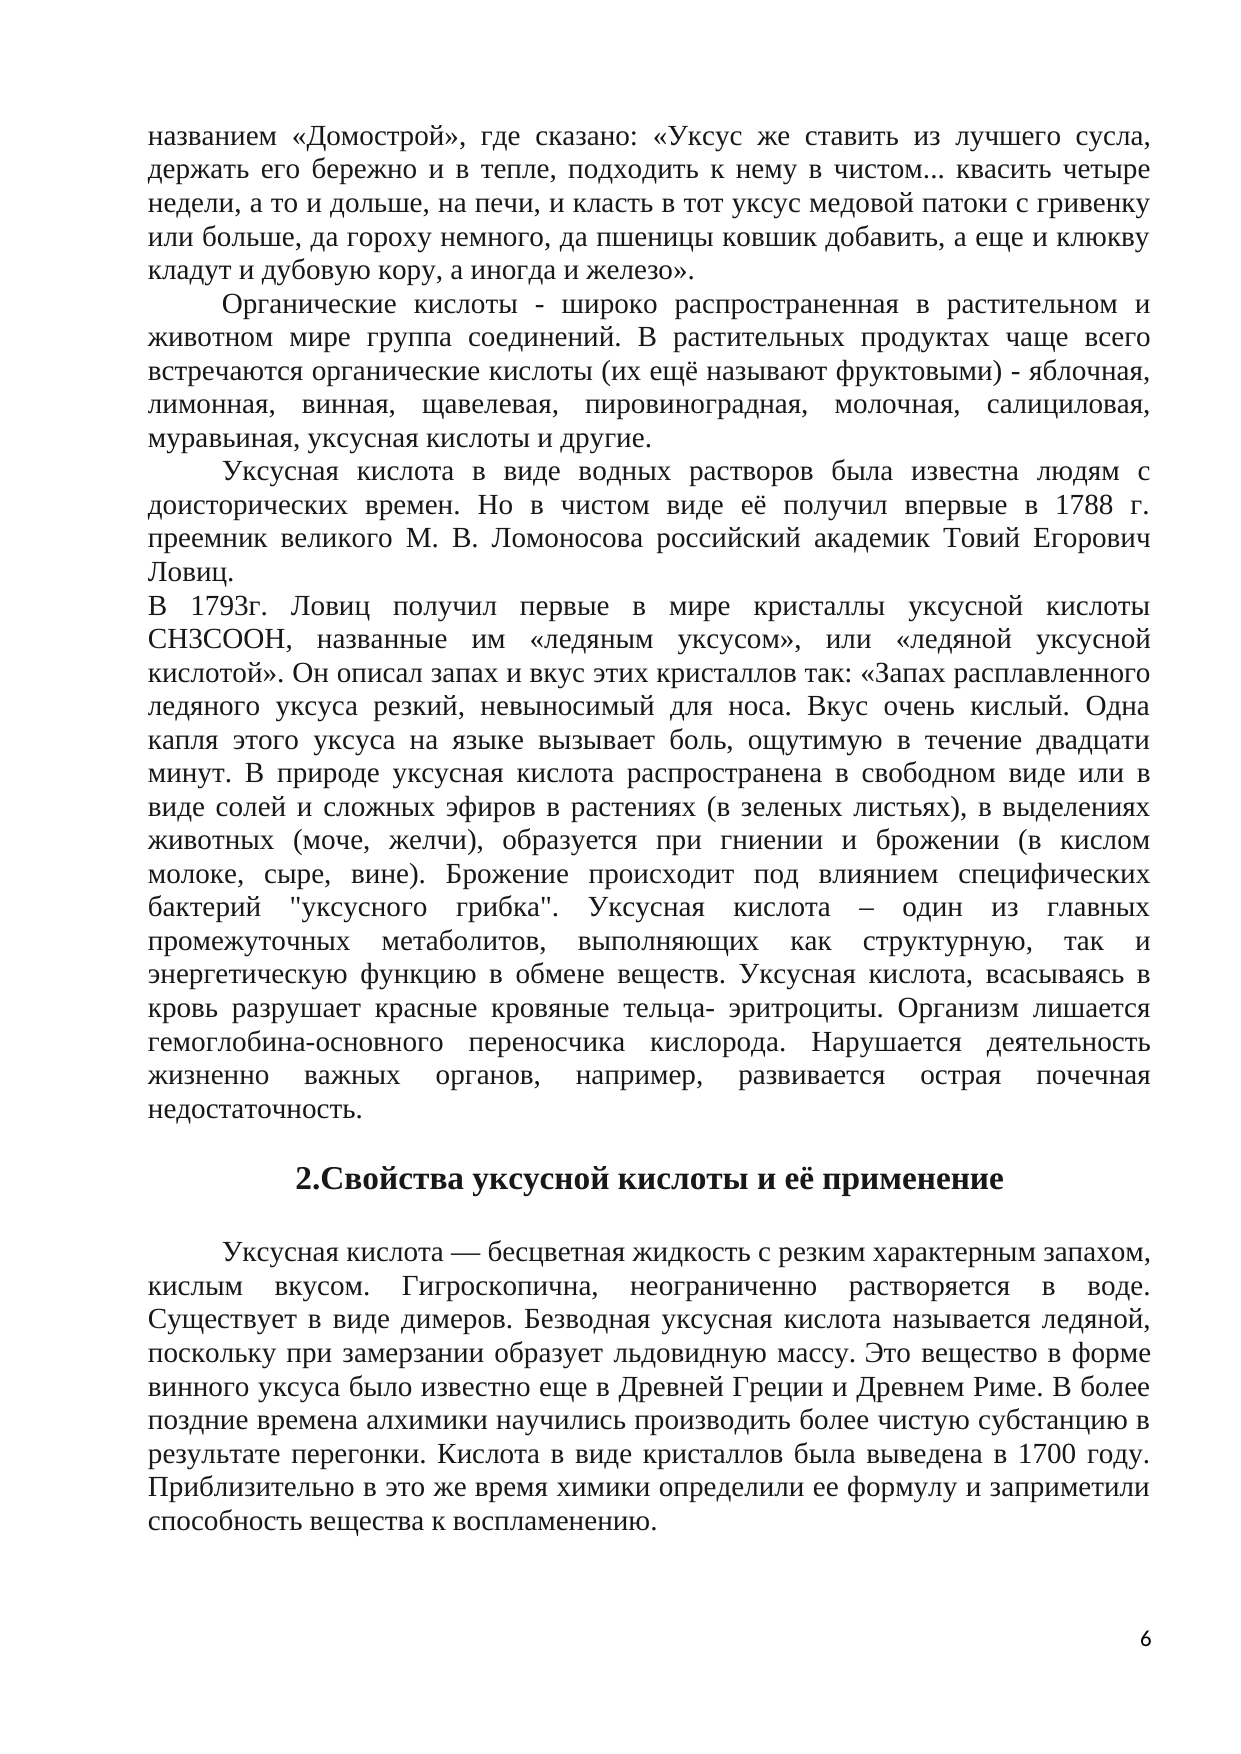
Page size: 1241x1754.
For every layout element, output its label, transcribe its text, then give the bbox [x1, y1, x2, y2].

text Органические кислоты - широко распространенная в растительном и животном мире группа соединений. В растительных продуктах чаще всего встречаются органические кислоты (их ещё называют фруктовыми) - яблочная, лимонная, винная, щавелевая, пировиноградная, молочная, салициловая, муравьиная, уксусная кислоты и другие. [148, 286, 1152, 453]
text Уксусная кислота в виде водных растворов была известна людям с доисторических времен. Но в чистом виде её получил впервые в 1788 г. преемник великого М. В. Ломоносова российский академик Товий Егорович Ловиц. В 1793г. Ловиц получил первые в мире кристаллы уксусной кислоты CH3COOH, названные им «ледяным уксусом», или «ледяной уксусной кислотой». Он описал запах и вкус этих кристаллов так: «Запах расплавленного ледяного уксуса резкий, невыносимый для носа. Вкус очень кислый. Одна капля этого уксуса на языке вызывает боль, ощутимую в течение двадцати минут. В природе уксусная кислота распространена в свободном виде или в виде солей и сложных эфиров в растениях (в зеленых листьях), в выделениях животных (моче, желчи), образуется при гниении и брожении (в кислом молоке, сыре, вине). Брожение происходит под влиянием специфических бактерий "уксусного грибка". Уксусная кислота – один из главных промежуточных метаболитов, выполняющих как структурную, так и энергетическую функцию в обмене веществ. Уксусная кислота, всасываясь в кровь разрушает красные кровяные тельца- эритроциты. Организм лишается гемоглобина-основного переносчика кислорода. Нарушается деятельность жизненно важных органов, например, развивается острая почечная недостаточность. [148, 453, 1152, 1124]
text Уксусная кислота — бесцветная жидкость с резким характерным запахом, кислым вкусом. Гигроскопична, неограниченно растворяется в воде. Существует в виде димеров. Безводная уксусная кислота называется ледяной, поскольку при замерзании образует льдовидную массу. Это вещество в форме винного уксуса было известно еще в Древней Греции и Древнем Риме. В более поздние времена алхимики научились производить более чистую субстанцию в результате перегонки. Кислота в виде кристаллов была выведена в 1700 году. Приблизительно в это же время химики определили ее формулу и заприметили способность вещества к воспламенению. [148, 1234, 1152, 1536]
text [148, 118, 1152, 286]
text 2.Свойства уксусной кислоты и её применение [148, 1158, 1152, 1196]
